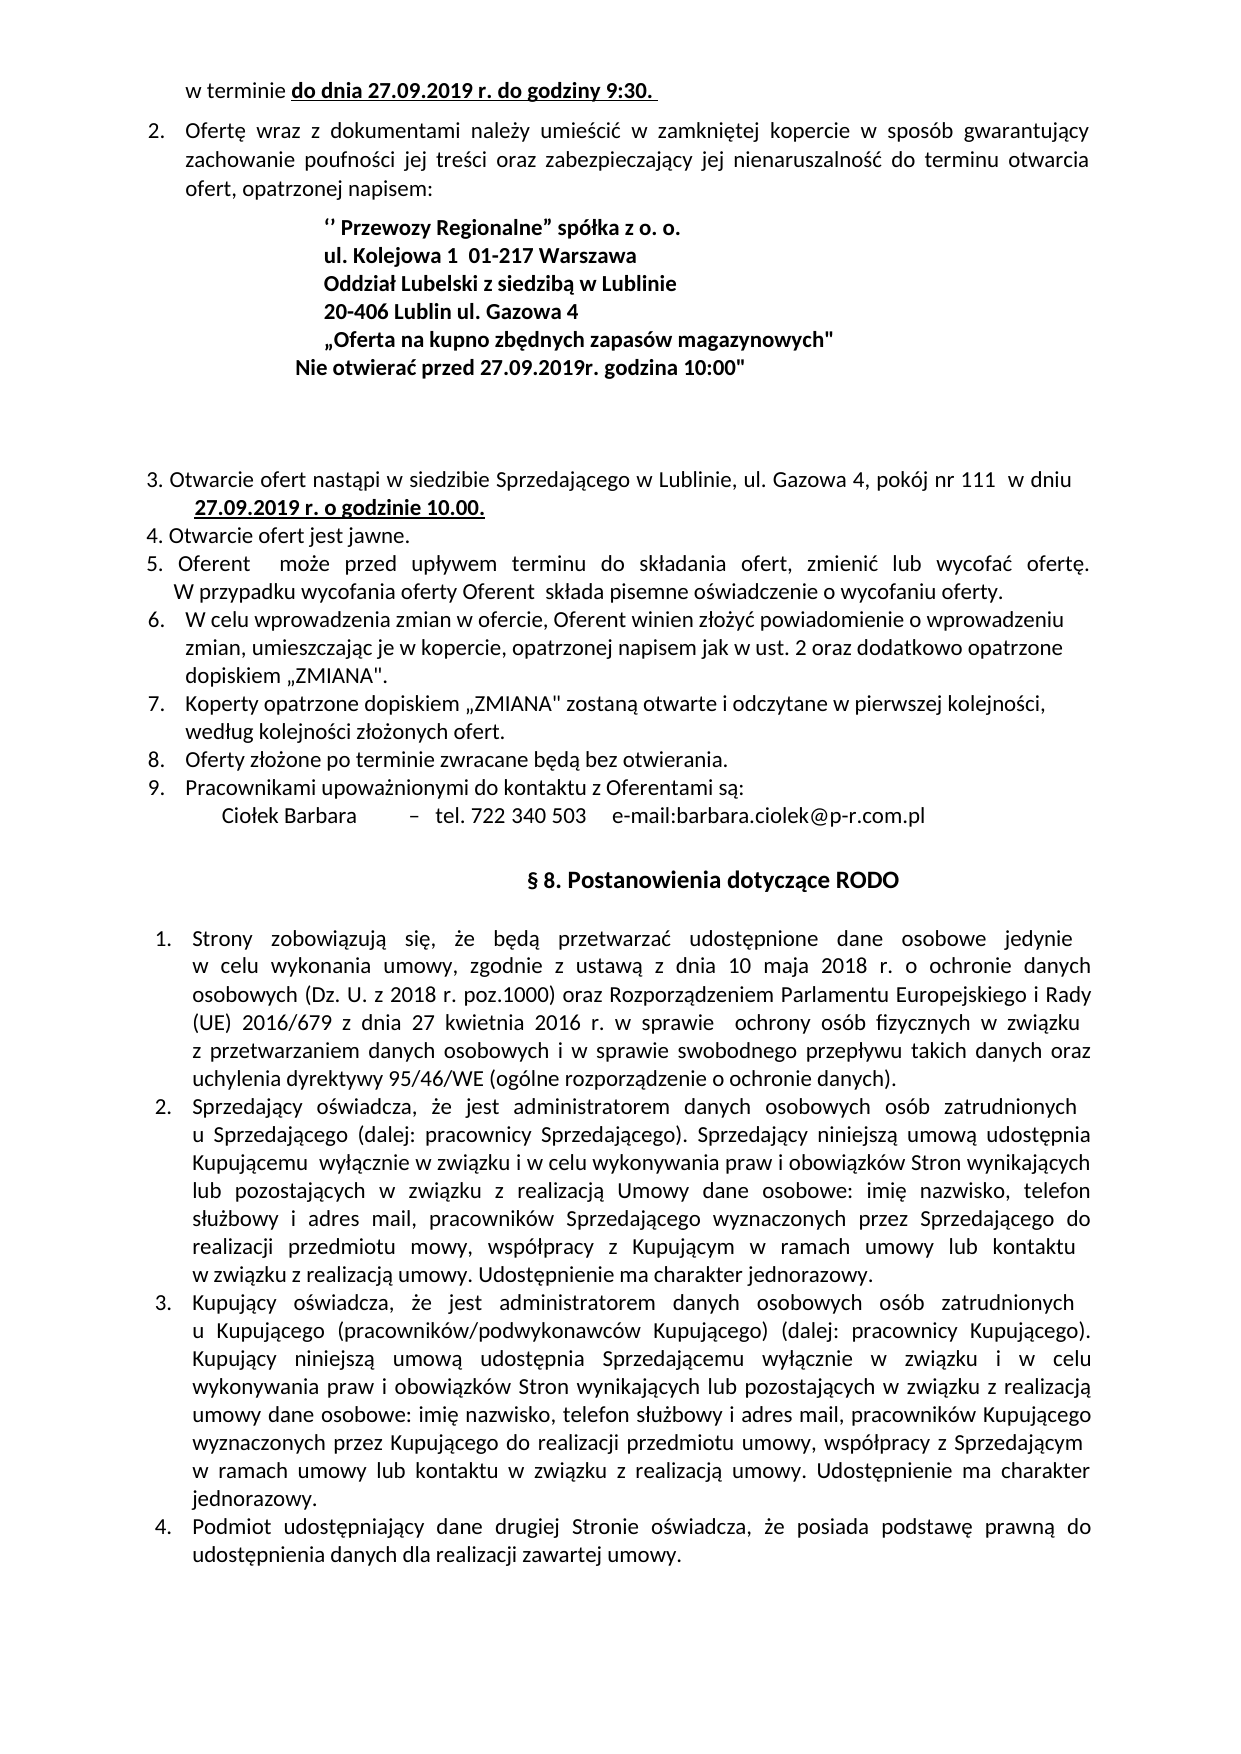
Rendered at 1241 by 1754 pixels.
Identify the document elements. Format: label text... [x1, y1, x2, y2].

text „Oferta na kupno zbędnych zapasów magazynowych" [148, 325, 1093, 353]
list Ofertę wraz z dokumentami należy umieścić w zamkniętej kopercie w sposób gwarantujący zachowanie poufności jej treści oraz zabezpieczający jej nienaruszalność do terminu otwarcia ofert, opatrzonej napisem: [148, 115, 1091, 202]
text 20-406 Lublin ul. Gazowa 4 [148, 297, 1093, 325]
text Oddział Lubelski z siedzibą w Lublinie [148, 269, 1093, 297]
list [148, 75, 1091, 104]
list Kupujący oświadcza, że jest administratorem danych osobowych osób zatrudnionych u Kupującego (pracowników/podwykonawców Kupującego) (dalej: pracownicy Kupującego). Kupujący niniejszą umową udostępnia Sprzedającemu wyłącznie w związku i w celu wykonywania praw i obowiązków Stron wynikających lub pozostających w związku z realizacją umowy dane osobowe: imię nazwisko, telefon służbowy i adres mail, pracowników Kupującego wyznaczonych przez Kupującego do realizacji przedmiotu umowy, współpracy z Sprzedającym w ramach umowy lub kontaktu w związku z realizacją umowy. Udostępnienie ma charakter jednorazowy. [154, 1288, 1093, 1512]
text Ciołek Barbara – tel. 722 340 503 e-mail:barbara.ciolek@p-r.com.pl [148, 801, 1093, 829]
text ‘’ Przewozy Regionalne” spółka z o. o. [148, 213, 1093, 241]
text 4. Otwarcie ofert jest jawne. [169, 521, 1093, 549]
list Sprzedający oświadcza, że jest administratorem danych osobowych osób zatrudnionych u Sprzedającego (dalej: pracownicy Sprzedającego). Sprzedający niniejszą umową udostępnia Kupującemu wyłącznie w związku i w celu wykonywania praw i obowiązków Stron wynikających lub pozostających w związku z realizacją Umowy dane osobowe: imię nazwisko, telefon służbowy i adres mail, pracowników Sprzedającego wyznaczonych przez Sprzedającego do realizacji przedmiotu mowy, współpracy z Kupującym w ramach umowy lub kontaktu w związku z realizacją umowy. Udostępnienie ma charakter jednorazowy. [154, 1092, 1093, 1288]
text ul. Kolejowa 1 01-217 Warszawa [148, 241, 1093, 269]
list Koperty opatrzone dopiskiem „ZMIANA" zostaną otwarte i odczytane w pierwszej kolejności, według kolejności złożonych ofert. [148, 689, 1093, 745]
text § 8. Postanowienia dotyczące RODO [148, 865, 1093, 894]
text 3. Otwarcie ofert nastąpi w siedzibie Sprzedającego w Lublinie, ul. Gazowa 4, pokój nr 111 w dniu 27.09.2019 r. o godzinie 10.00. [146, 465, 1093, 521]
list Strony zobowiązują się, że będą przetwarzać udostępnione dane osobowe jedynie w celu wykonania umowy, zgodnie z ustawą z dnia 10 maja 2018 r. o ochronie danych osobowych (Dz. U. z 2018 r. poz.1000) oraz Rozporządzeniem Parlamentu Europejskiego i Rady (UE) 2016/679 z dnia 27 kwietnia 2016 r. w sprawie ochrony osób fizycznych w związku z przetwarzaniem danych osobowych i w sprawie swobodnego przepływu takich danych oraz uchylenia dyrektywy 95/46/WE (ogólne rozporządzenie o ochronie danych). [154, 924, 1093, 1092]
list W celu wprowadzenia zmian w ofercie, Oferent winien złożyć powiadomienie o wprowadzeniu zmian, umieszczając je w kopercie, opatrzonej napisem jak w ust. 2 oraz dodatkowo opatrzone dopiskiem „ZMIANA". [148, 605, 1093, 689]
text 5. Oferent może przed upływem terminu do składania ofert, zmienić lub wycofać ofertę. W przypadku wycofania oferty Oferent składa pisemne oświadczenie o wycofaniu oferty. [146, 549, 1093, 605]
list Oferty złożone po terminie zwracane będą bez otwierania. [148, 745, 1093, 773]
list Podmiot udostępniający dane drugiej Stronie oświadcza, że posiada podstawę prawną do udostępnienia danych dla realizacji zawartej umowy. [154, 1512, 1093, 1568]
text Nie otwierać przed 27.09.2019r. godzina 10:00" [146, 353, 1093, 381]
list Pracownikami upoważnionymi do kontaktu z Oferentami są: [148, 773, 1093, 801]
